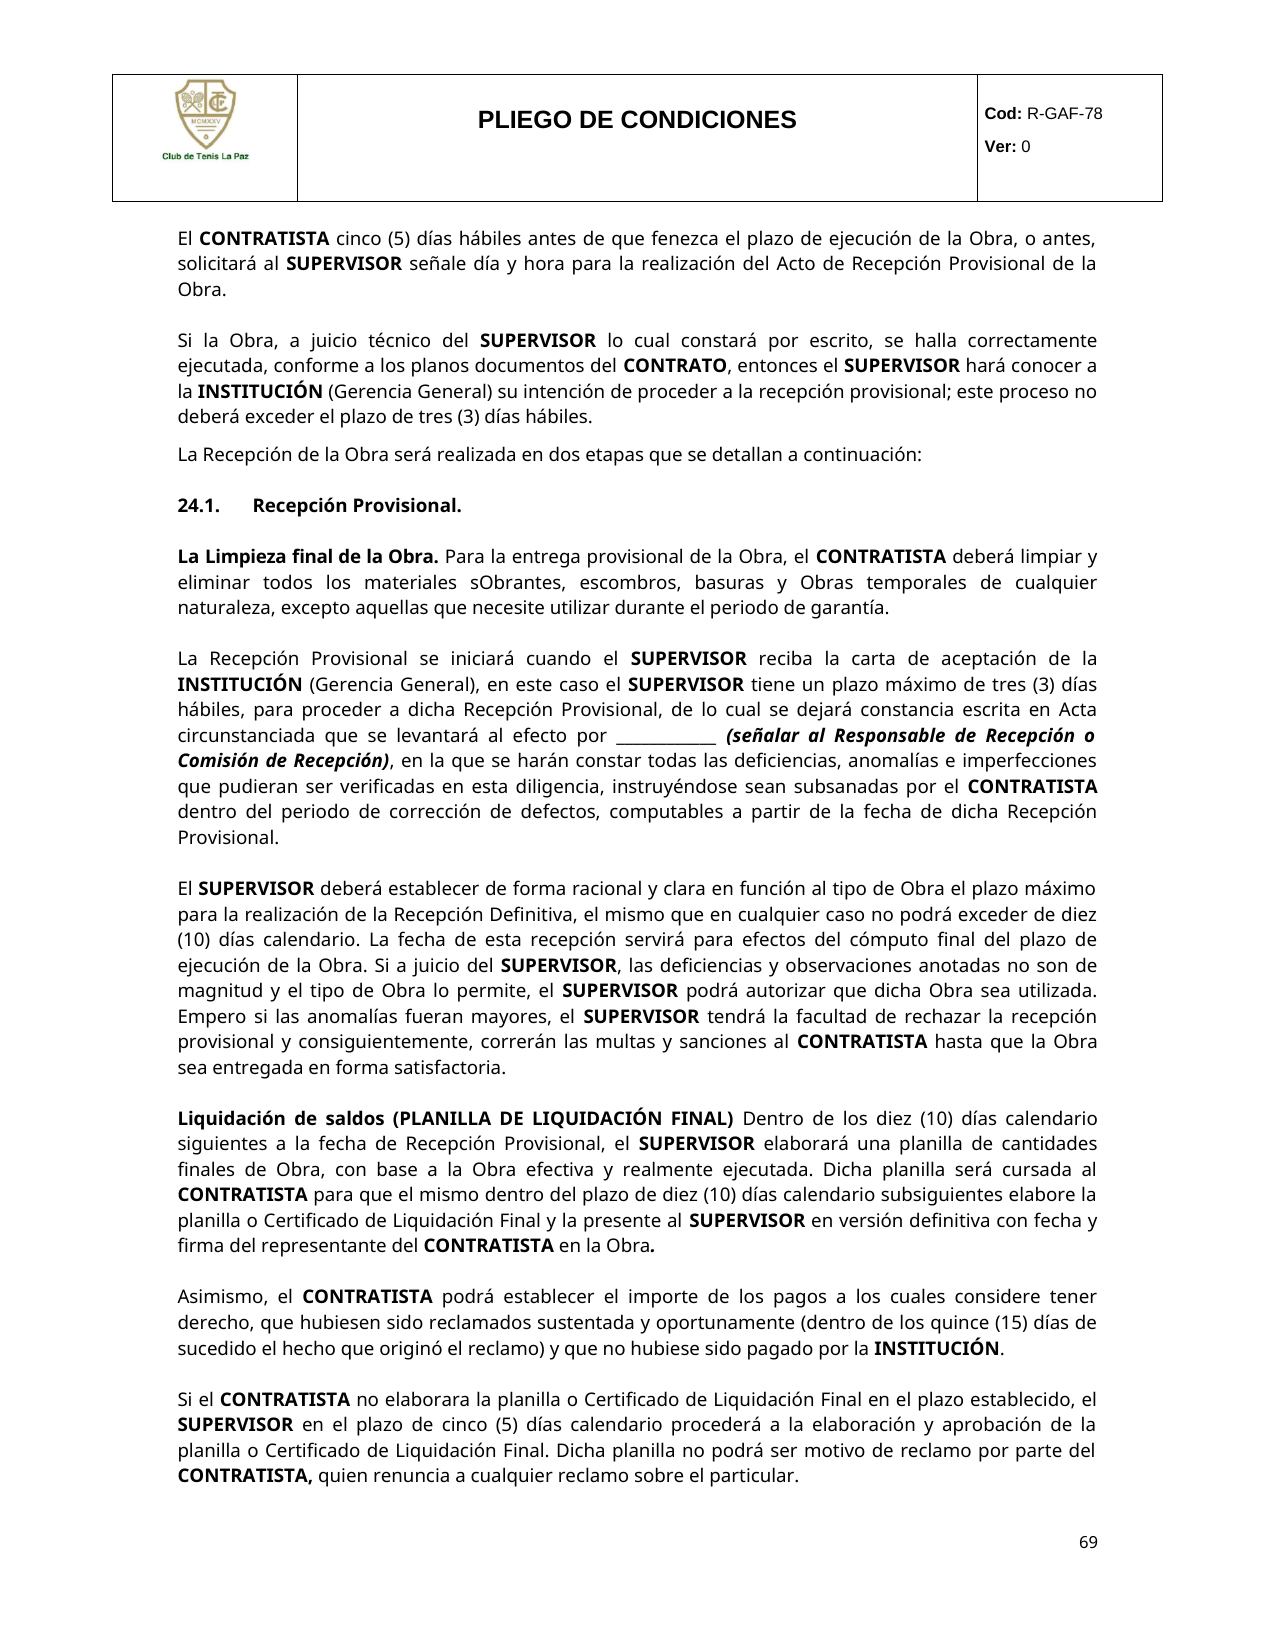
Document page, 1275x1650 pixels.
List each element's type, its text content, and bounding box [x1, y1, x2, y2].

text Si el CONTRATISTA no elaborara la planilla o Certificado de Liquidación Final en el plazo establecido, el SUPERVISOR en el plazo de cinco (5) días calendario procederá a la elaboración y aprobación de la planilla o Certificado de Liquidación Final. Dicha planilla no podrá ser motivo de reclamo por parte del CONTRATISTA, quien renuncia a cualquier reclamo sobre el particular. [177, 1386, 1098, 1488]
text La Limpieza final de la Obra. Para la entrega provisional de la Obra, el CONTRATISTA deberá limpiar y eliminar todos los materiales sObrantes, escombros, basuras y Obras temporales de cualquier naturaleza, excepto aquellas que necesite utilizar durante el periodo de garantía. [177, 544, 1098, 620]
text El CONTRATISTA cinco (5) días hábiles antes de que fenezca el plazo de ejecución de la Obra, o antes, solicitará al SUPERVISOR señale día y hora para la realización del Acto de Recepción Provisional de la Obra. [177, 225, 1098, 301]
text Liquidación de saldos (PLANILLA DE LIQUIDACIÓN FINAL) Dentro de los diez (10) días calendario siguientes a la fecha de Recepción Provisional, el SUPERVISOR elaborará una planilla de cantidades finales de Obra, con base a la Obra efectiva y realmente ejecutada. Dicha planilla será cursada al CONTRATISTA para que el mismo dentro del plazo de diez (10) días calendario subsiguientes elabore la planilla o Certificado de Liquidación Final y la presente al SUPERVISOR en versión definitiva con fecha y firma del representante del CONTRATISTA en la Obra. [177, 1105, 1098, 1258]
text El SUPERVISOR deberá establecer de forma racional y clara en función al tipo de Obra el plazo máximo para la realización de la Recepción Definitiva, el mismo que en cualquier caso no podrá exceder de diez (10) días calendario. La fecha de esta recepción servirá para efectos del cómputo final del plazo de ejecución de la Obra. Si a juicio del SUPERVISOR, las deficiencias y observaciones anotadas no son de magnitud y el tipo de Obra lo permite, el SUPERVISOR podrá autorizar que dicha Obra sea utilizada. Empero si las anomalías fueran mayores, el SUPERVISOR tendrá la facultad de rechazar la recepción provisional y consiguientemente, correrán las multas y sanciones al CONTRATISTA hasta que la Obra sea entregada en forma satisfactoria. [177, 875, 1098, 1079]
text La Recepción de la Obra será realizada en dos etapas que se detallan a continuación: [177, 442, 1098, 467]
text Asimismo, el CONTRATISTA podrá establecer el importe de los pagos a los cuales considere tener derecho, que hubiesen sido reclamados sustentada y oportunamente (dentro de los quince (15) días de sucedido el hecho que originó el reclamo) y que no hubiese sido pagado por la INSTITUCIÓN. [177, 1284, 1098, 1360]
text La Recepción Provisional se iniciará cuando el SUPERVISOR reciba la carta de aceptación de la INSTITUCIÓN (Gerencia General), en este caso el SUPERVISOR tiene un plazo máximo de tres (3) días hábiles, para proceder a dicha Recepción Provisional, de lo cual se dejará constancia escrita en Acta circunstanciada que se levantará al efecto por ____________ (señalar al Responsable de Recepción o Comisión de Recepción), en la que se harán constar todas las deficiencias, anomalías e imperfecciones que pudieran ser verificadas en esta diligencia, instruyéndose sean subsanadas por el CONTRATISTA dentro del periodo de corrección de defectos, computables a partir de la fecha de dicha Recepción Provisional. [177, 646, 1098, 850]
picture [160, 75, 251, 165]
text Si la Obra, a juicio técnico del SUPERVISOR lo cual constará por escrito, se halla correctamente ejecutada, conforme a los planos documentos del CONTRATO, entonces el SUPERVISOR hará conocer a la INSTITUCIÓN (Gerencia General) su intención de proceder a la recepción provisional; este proceso no deberá exceder el plazo de tres (3) días hábiles. [177, 327, 1098, 429]
list Recepción Provisional. [177, 493, 1098, 518]
